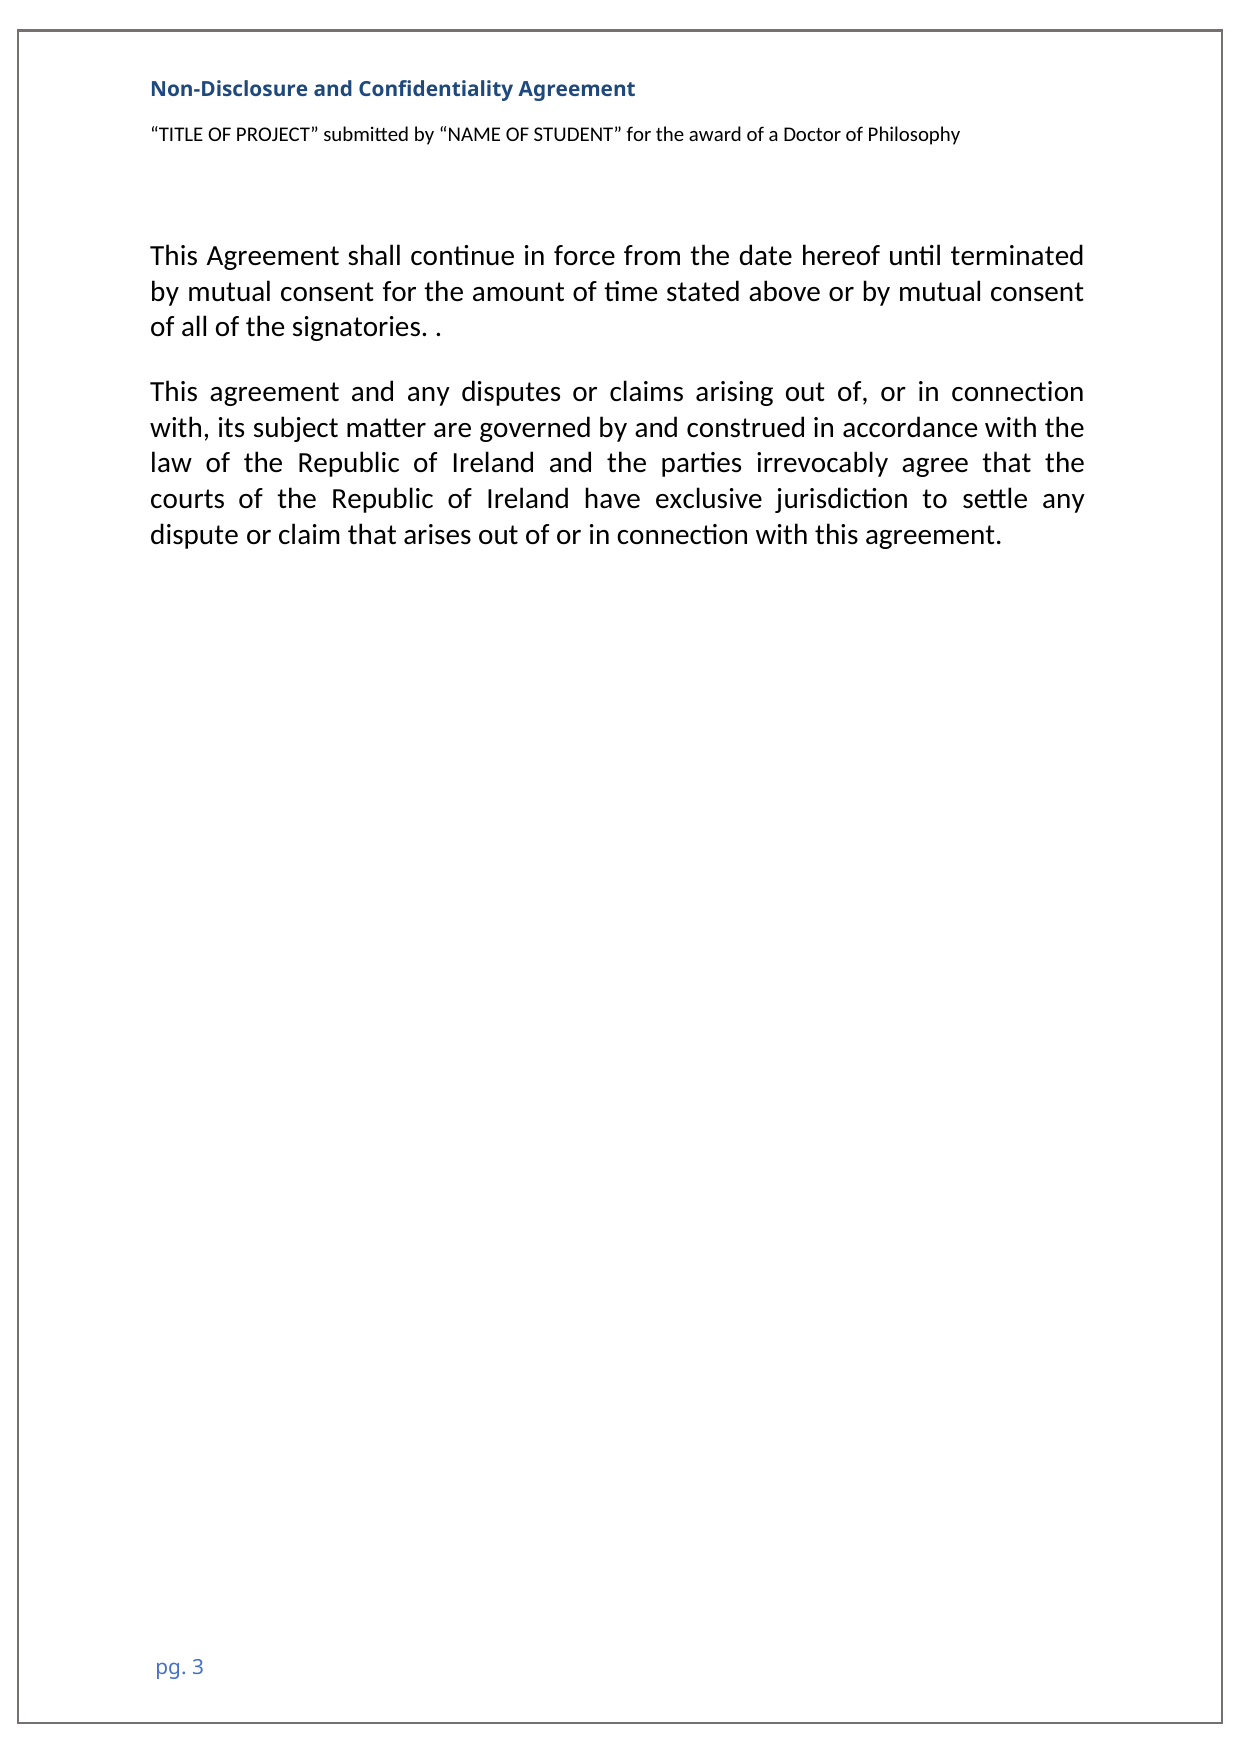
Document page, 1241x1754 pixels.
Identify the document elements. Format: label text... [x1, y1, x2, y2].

text This Agreement shall continue in force from the date hereof until terminated by mutual consent for the amount of time stated above or by mutual consent of all of the signatories. . [150, 237, 1085, 344]
text This agreement and any disputes or claims arising out of, or in connection with, its subject matter are governed by and construed in accordance with the law of the Republic of Ireland and the parties irrevocably agree that the courts of the Republic of Ireland have exclusive jurisdiction to settle any dispute or claim that arises out of or in connection with this agreement. [150, 373, 1085, 551]
